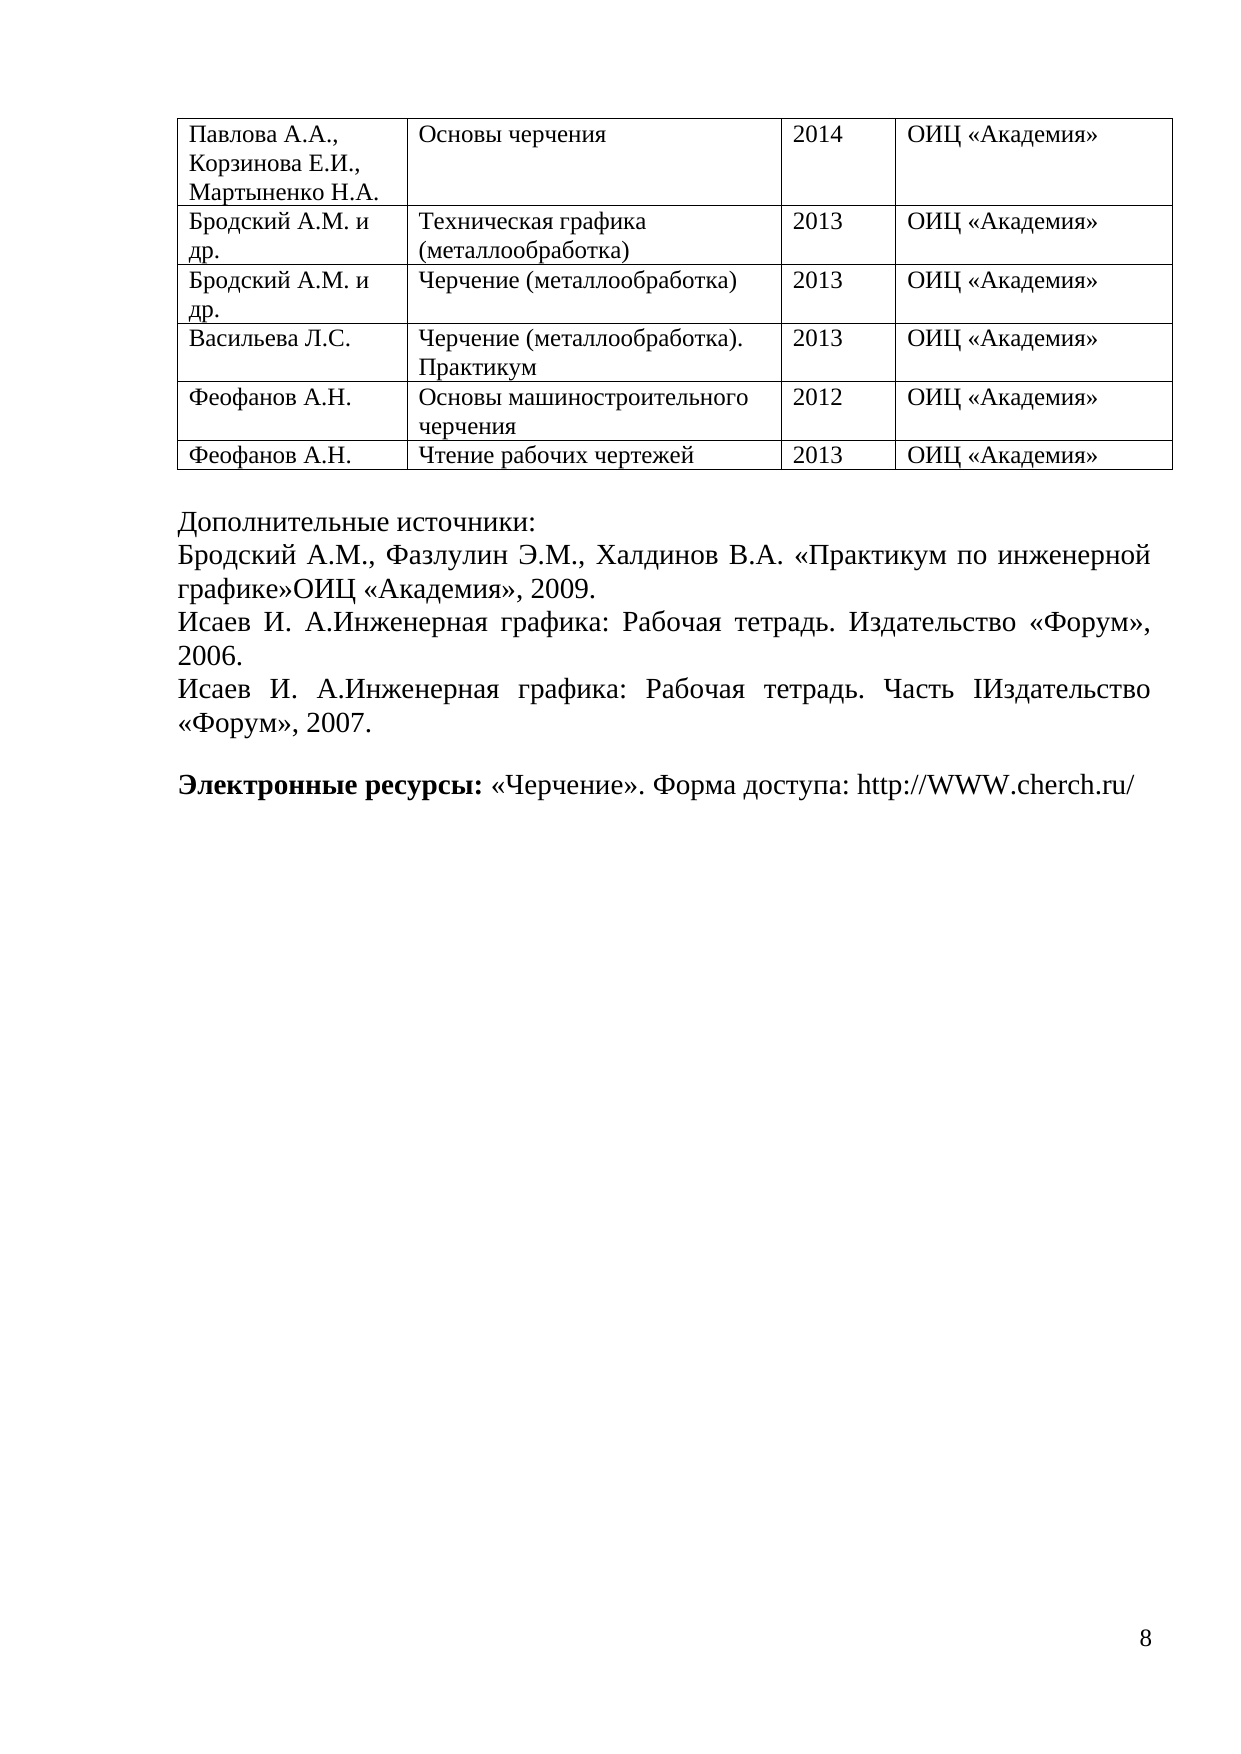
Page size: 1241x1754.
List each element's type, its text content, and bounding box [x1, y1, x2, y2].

table_cell ОИЦ «Академия» [896, 119, 1172, 205]
table_cell Основы черчения [408, 119, 781, 205]
table_cell 2013 [782, 206, 895, 264]
table_cell Бродский А.М. и др. [178, 206, 407, 264]
table_cell Основы машиностроительного черчения [408, 382, 781, 439]
table_cell Черчение (металлообработка). Практикум [408, 324, 781, 381]
table_cell ОИЦ «Академия» [896, 265, 1172, 322]
table_cell 2014 [782, 119, 895, 205]
text Бродский А.М., Фазлулин Э.М., Халдинов В.А. «Практикум по инженерной графике»ОИЦ «Академия», 2009. [177, 537, 1152, 604]
text Исаев И. А.Инженерная графика: Рабочая тетрадь. Издательство «Форум», 2006. [177, 604, 1152, 672]
table_cell Черчение (металлообработка) [408, 265, 781, 322]
table_cell ОИЦ «Академия» [896, 441, 1172, 469]
table_cell Феофанов А.Н. [178, 441, 407, 469]
table_cell ОИЦ «Академия» [896, 382, 1172, 439]
table_cell Бродский А.М. и др. [178, 265, 407, 322]
table_cell ОИЦ «Академия» [896, 206, 1172, 264]
table_cell Павлова А.А., Корзинова Е.И., Мартыненко Н.А. [178, 119, 407, 205]
table_cell Чтение рабочих чертежей [408, 441, 781, 469]
table_cell 2012 [782, 382, 895, 439]
table_cell ОИЦ «Академия» [896, 324, 1172, 381]
text Электронные ресурсы: «Черчение». Форма доступа: http://WWW.cherch.ru/ [177, 767, 1152, 801]
text Дополнительные источники: [177, 504, 1152, 537]
table_cell Феофанов А.Н. [178, 382, 407, 439]
table_cell Васильева Л.С. [178, 324, 407, 381]
table_cell Техническая графика (металлообработка) [408, 206, 781, 264]
table_cell 2013 [782, 324, 895, 381]
table_cell 2013 [782, 441, 895, 469]
table_cell 2013 [782, 265, 895, 322]
text Исаев И. А.Инженерная графика: Рабочая тетрадь. Часть IИздательство «Форум», 2007. [177, 672, 1152, 739]
